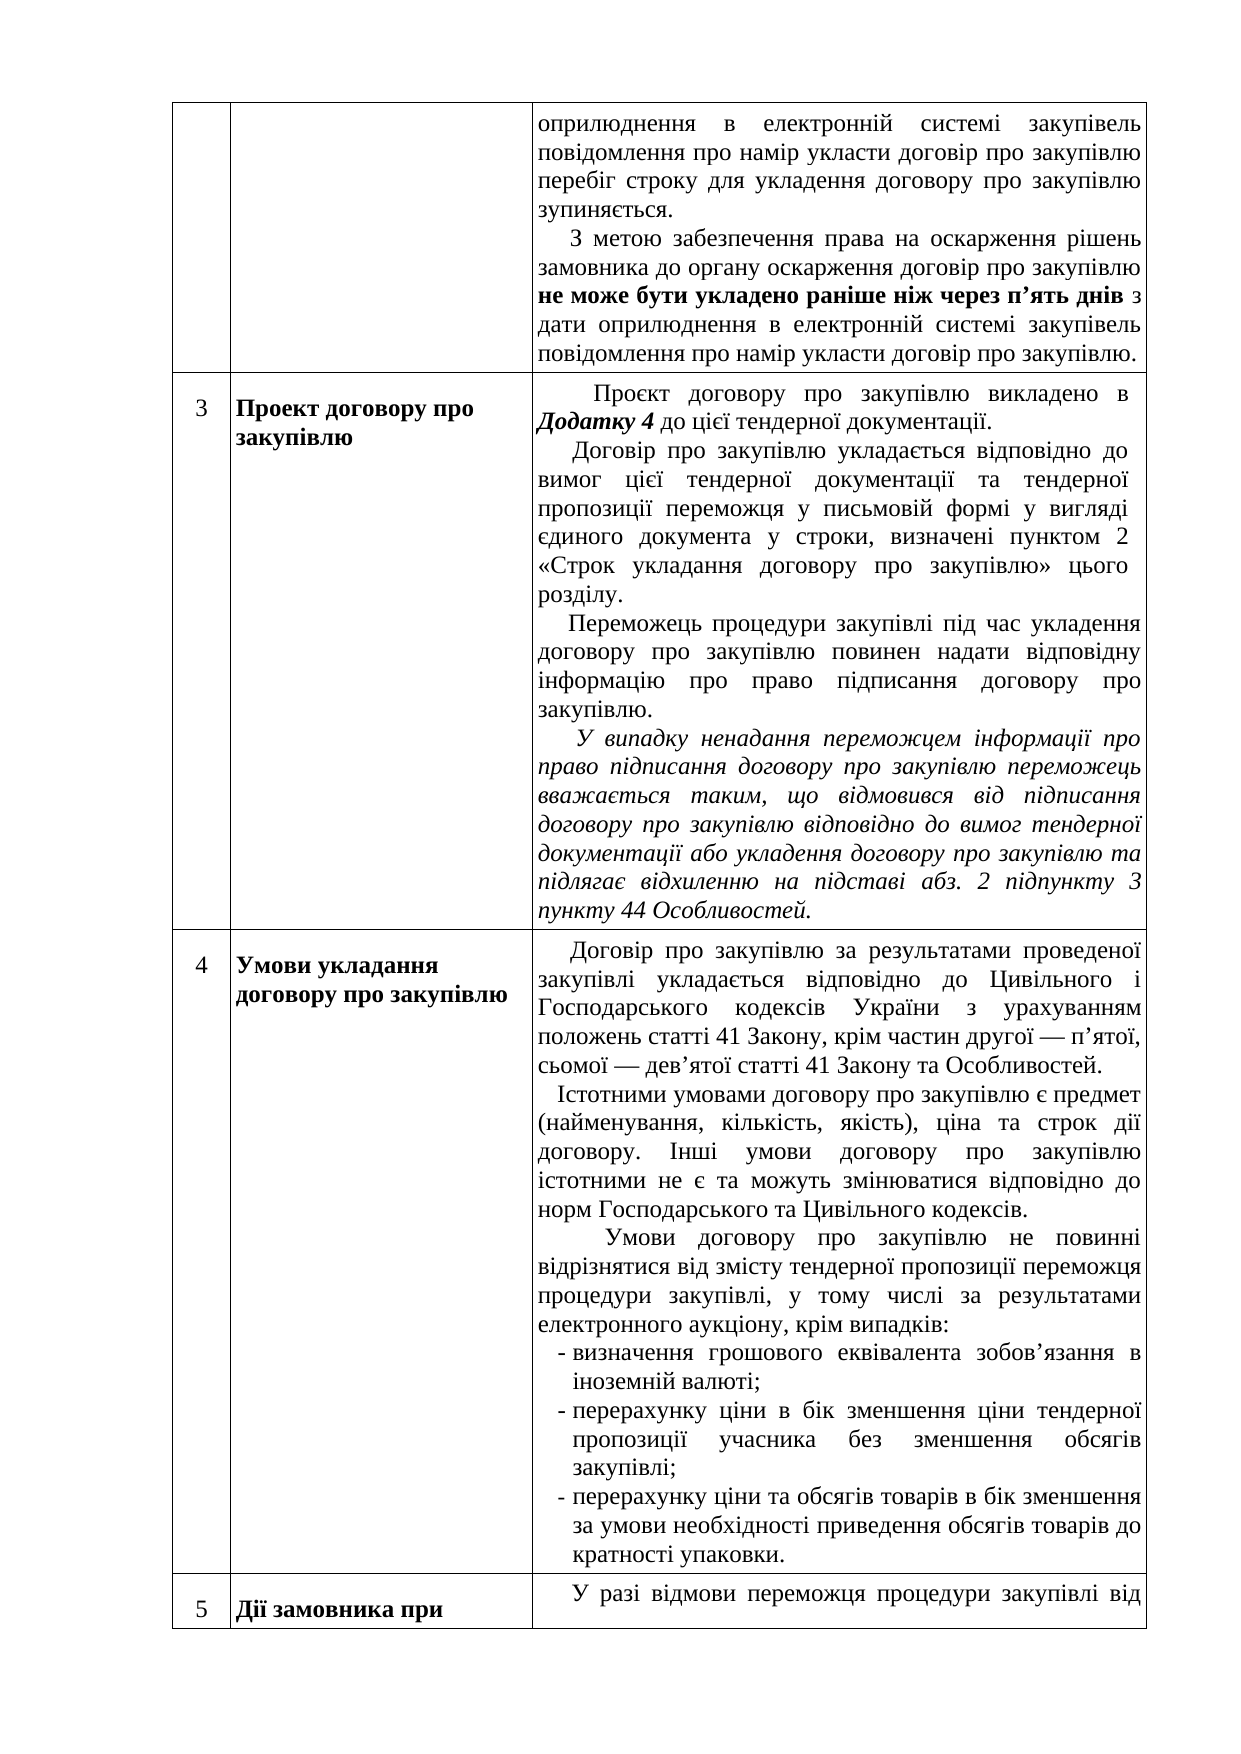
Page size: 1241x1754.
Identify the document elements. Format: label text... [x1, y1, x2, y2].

table_cell Договір про закупівлю за результатами проведеної закупівлі укладається відповідно до Цивільного і Господарського кодексів України з урахуванням положень статті 41 Закону, крім частин другої — п’ятої, сьомої — дев’ятої статті 41 Закону та Особливостей. Істотними умовами договору про закупівлю є предмет (найменування, кількість, якість), ціна та строк дії договору. Інші умови договору про закупівлю істотними не є та можуть змінюватися відповідно до норм Господарського та Цивільного кодексів. Умови договору про закупівлю не повинні відрізнятися від змісту тендерної пропозиції переможця процедури закупівлі, у тому числі за результатами електронного аукціону, крім випадків: визначення грошового еквівалента зобов’язання в іноземній валюті; перерахунку ціни в бік зменшення ціни тендерної пропозиції учасника без зменшення обсягів закупівлі; перерахунку ціни та обсягів товарів в бік зменшення за умови необхідності приведення обсягів товарів до кратності упаковки. [533, 930, 1146, 1572]
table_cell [231, 103, 532, 372]
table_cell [231, 1574, 532, 1628]
table_cell Проєкт договору про закупівлю викладено в Додатку 4 до цієї тендерної документації. Договір про закупівлю укладається відповідно до вимог цієї тендерної документації та тендерної пропозиції переможця у письмовій формі у вигляді єдиного документа у строки, визначені пунктом 2 «Строк укладання договору про закупівлю» цього розділу. Переможець процедури закупівлі під час укладення договору про закупівлю повинен надати відповідну інформацію про право підписання договору про закупівлю. У випадку ненадання переможцем інформації про право підписання договору про закупівлю переможець вважається таким, що відмовився від підписання договору про закупівлю відповідно до вимог тендерної документації або укладення договору про закупівлю та підлягає відхиленню на підставі абз. 2 підпункту 3 пункту 44 Особливостей. [533, 373, 1146, 929]
table_cell Проект договору про закупівлю [231, 373, 532, 929]
table_cell 5 [173, 1574, 230, 1628]
table_cell 3 [173, 373, 230, 929]
table_cell 4 [173, 930, 230, 1572]
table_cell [533, 103, 1146, 372]
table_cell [533, 1574, 1146, 1628]
table_cell 2 [173, 103, 230, 372]
table_cell Умови укладання договору про закупівлю [231, 930, 532, 1572]
